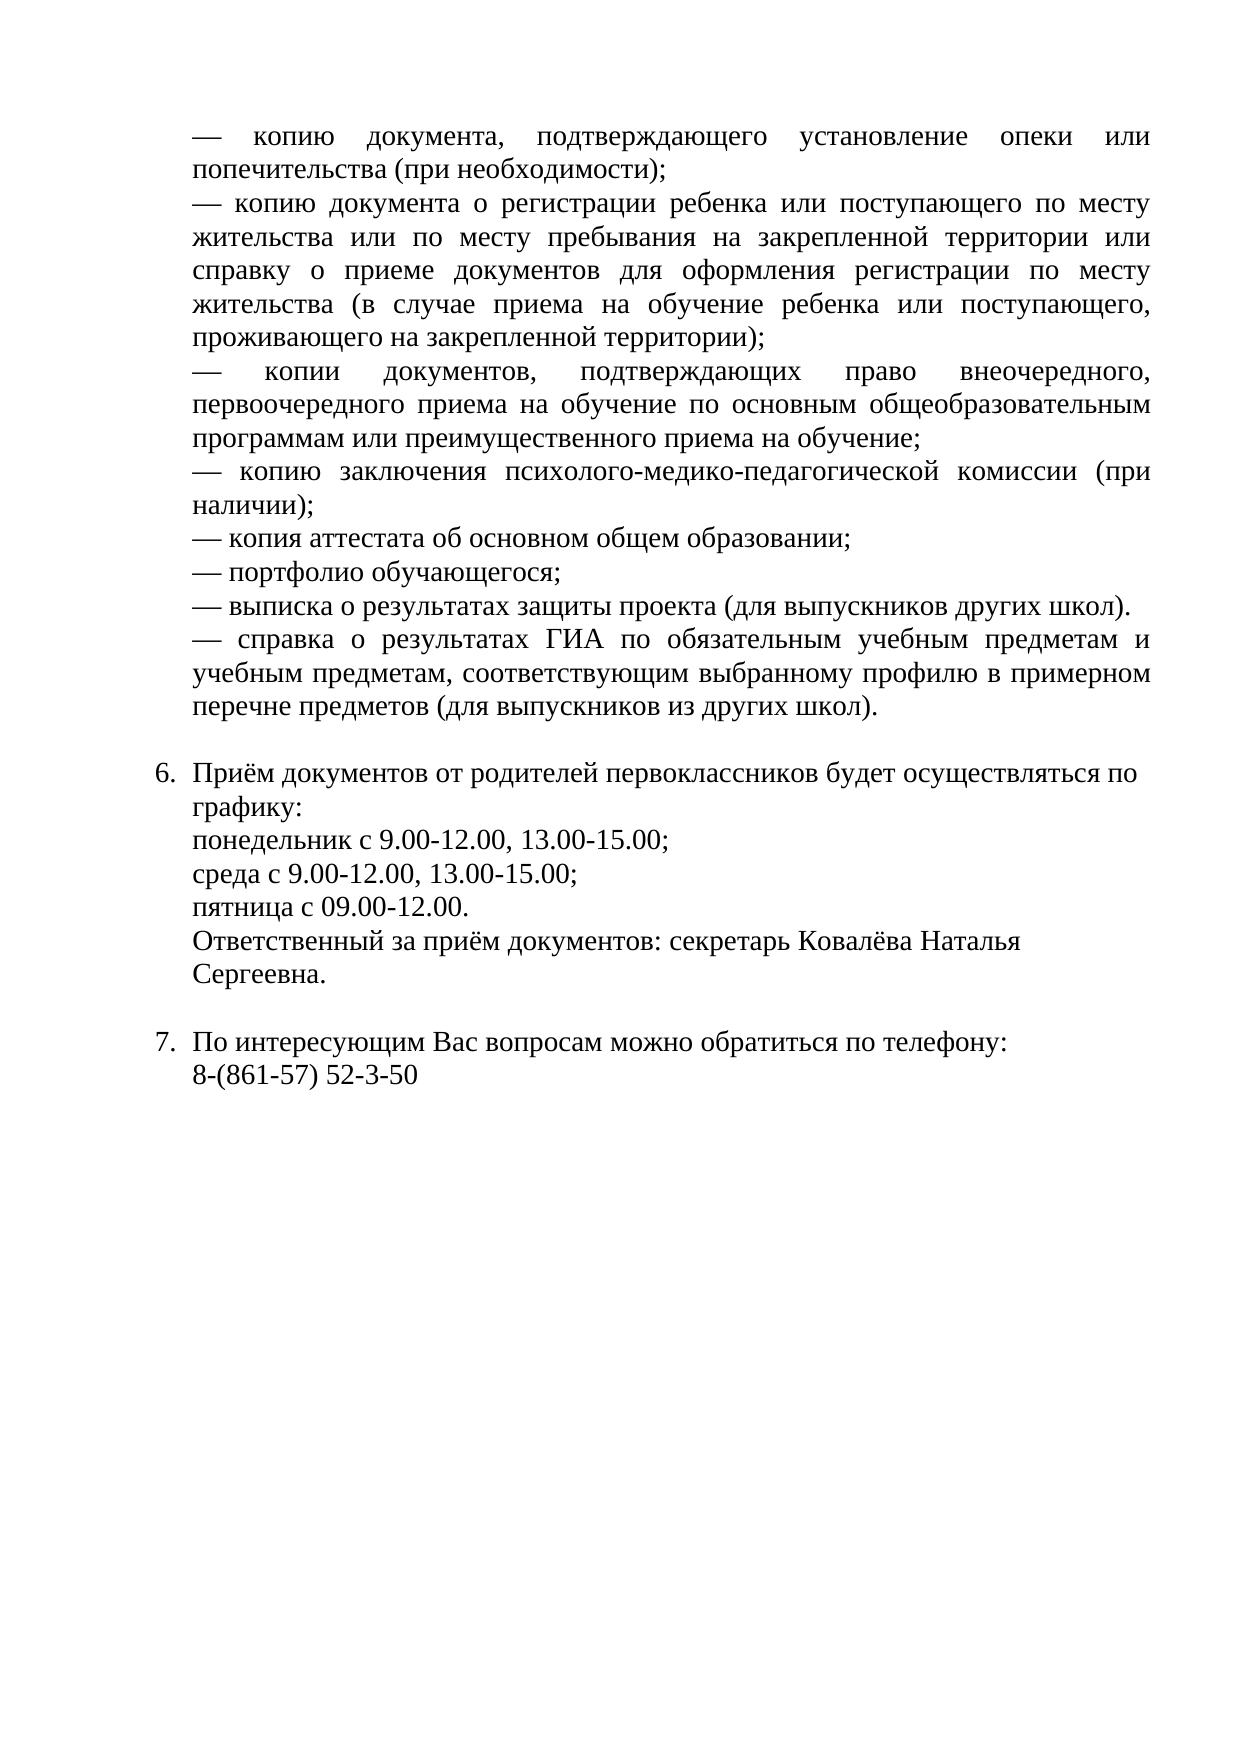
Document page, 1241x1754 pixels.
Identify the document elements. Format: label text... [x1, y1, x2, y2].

text 8-(861-57) 52-3-50 [192, 1057, 1152, 1091]
text — копия аттестата об основном общем образовании; [192, 521, 1152, 554]
text — копию заключения психолого-медико-педагогической комиссии (при наличии); [192, 453, 1152, 521]
text — копию документа, подтверждающего установление опеки или попечительства (при необходимости); [192, 118, 1152, 185]
text — портфолио обучающегося; [192, 554, 1152, 588]
text — копии документов, подтверждающих право внеочередного, первоочередного приема на обучение по основным общеобразовательным программам или преимущественного приема на обучение; [192, 353, 1152, 453]
text — копию документа о регистрации ребенка или поступающего по месту жительства или по месту пребывания на закрепленной территории или справку о приеме документов для оформления регистрации по месту жительства (в случае приема на обучение ребенка или поступающего, проживающего на закрепленной территории); [192, 185, 1152, 353]
text — выписка о результатах защиты проекта (для выпускников других школ). [192, 588, 1152, 621]
text — справка о результатах ГИА по обязательным учебным предметам и учебным предметам, соответствующим выбранному профилю в примерном перечне предметов (для выпускников из других школ). [192, 621, 1152, 722]
list Приём документов от родителей первоклассников будет осуществляться по графику: понедельник с 9.00-12.00, 13.00-15.00; среда с 9.00-12.00, 13.00-15.00; пятница с 09.00-12.00. Ответственный за приём документов: секретарь Ковалёва Наталья Сергеевна. [154, 755, 1152, 990]
list По интересующим Вас вопросам можно обратиться по телефону: [154, 1024, 1152, 1057]
